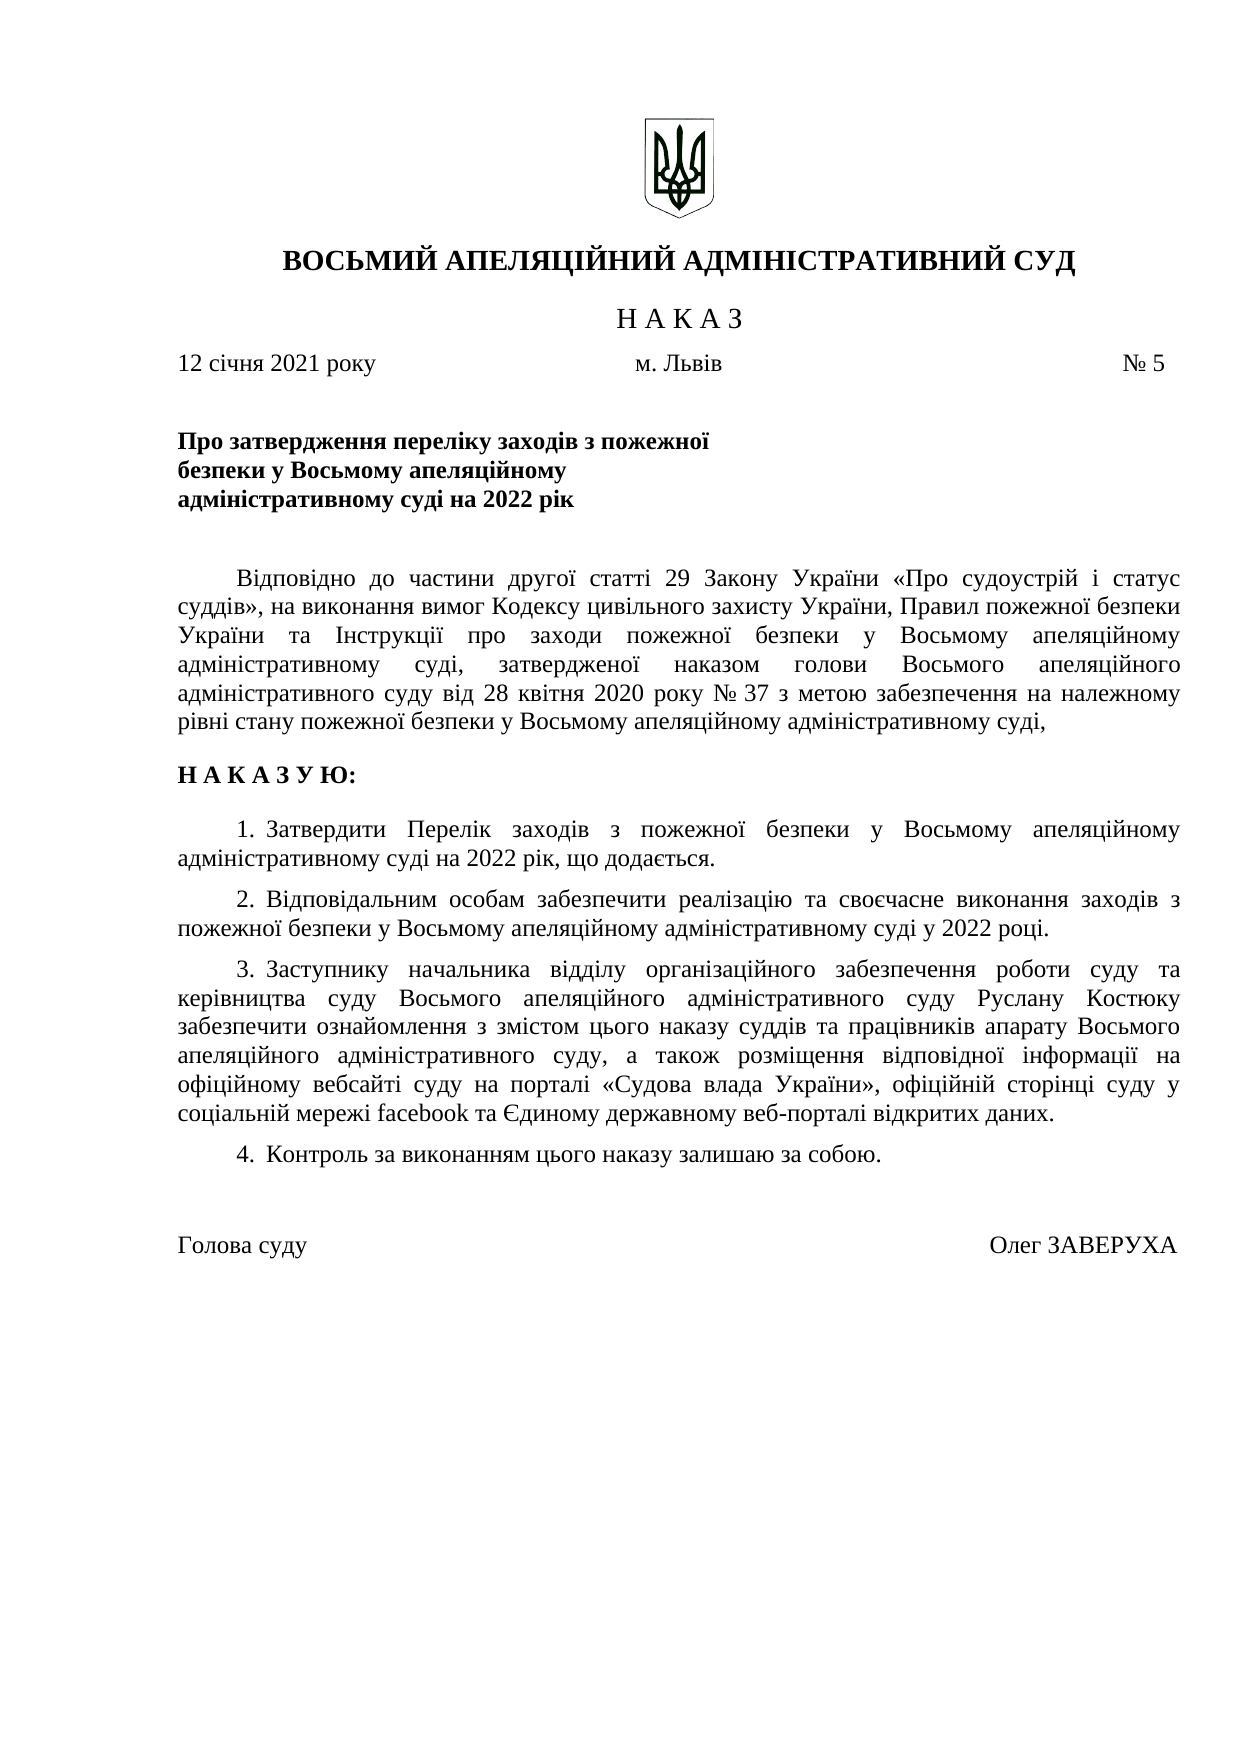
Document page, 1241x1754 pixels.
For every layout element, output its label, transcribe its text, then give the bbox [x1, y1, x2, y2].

subtitle ВОСЬМИЙ АПЕЛЯЦІЙНИЙ АДМІНІСТРАТИВНИЙ СУД [177, 243, 1181, 277]
picture [644, 118, 714, 219]
text 1. Затвердити Перелік заходів з пожежної безпеки у Восьмому апеляційному адміністративному суді на 2022 рік, що додається. [177, 814, 1181, 871]
text 4. Контроль за виконанням цього наказу залишаю за собою. [177, 1139, 1181, 1168]
text 3. Заступнику начальника відділу організаційного забезпечення роботи суду та керівництва суду Восьмого апеляційного адміністративного суду Руслану Костюку забезпечити ознайомлення з змістом цього наказу суддів та працівників апарату Восьмого апеляційного адміністративного суду, а також розміщення відповідної інформації на офіційному вебсайті суду на порталі «Судова влада України», офіційній сторінці суду у соціальній мережі facebook та Єдиному державному веб-порталі відкритих даних. [177, 954, 1181, 1126]
text Про затвердження переліку заходів з пожежної безпеки у Восьмому апеляційному адміністративному суді на 2022 рік [177, 426, 723, 513]
text 2. Відповідальним особам забезпечити реалізацію та своєчасне виконання заходів з пожежної безпеки у Восьмому апеляційному адміністративному суді у 2022 році. [177, 884, 1181, 941]
text Відповідно до частини другої статті 29 Закону України «Про судоустрій і статус суддів», на виконання вимог Кодексу цивільного захисту України, Правил пожежної безпеки України та Інструкції про заходи пожежної безпеки у Восьмому апеляційному адміністративному суді, затвердженої наказом голови Восьмого апеляційного адміністративного суду від 28 квітня 2020 року № 37 з метою забезпечення на належному рівні стану пожежної безпеки у Восьмому апеляційному адміністративному суді, [177, 563, 1181, 735]
text Голова суду Олег ЗАВЕРУХА [177, 1230, 1181, 1259]
text Н А К А З У Ю: [177, 760, 1181, 789]
text 12 січня 2021 року м. Львів № 5 [177, 348, 1181, 376]
subtitle Н А К А З [177, 302, 1181, 335]
